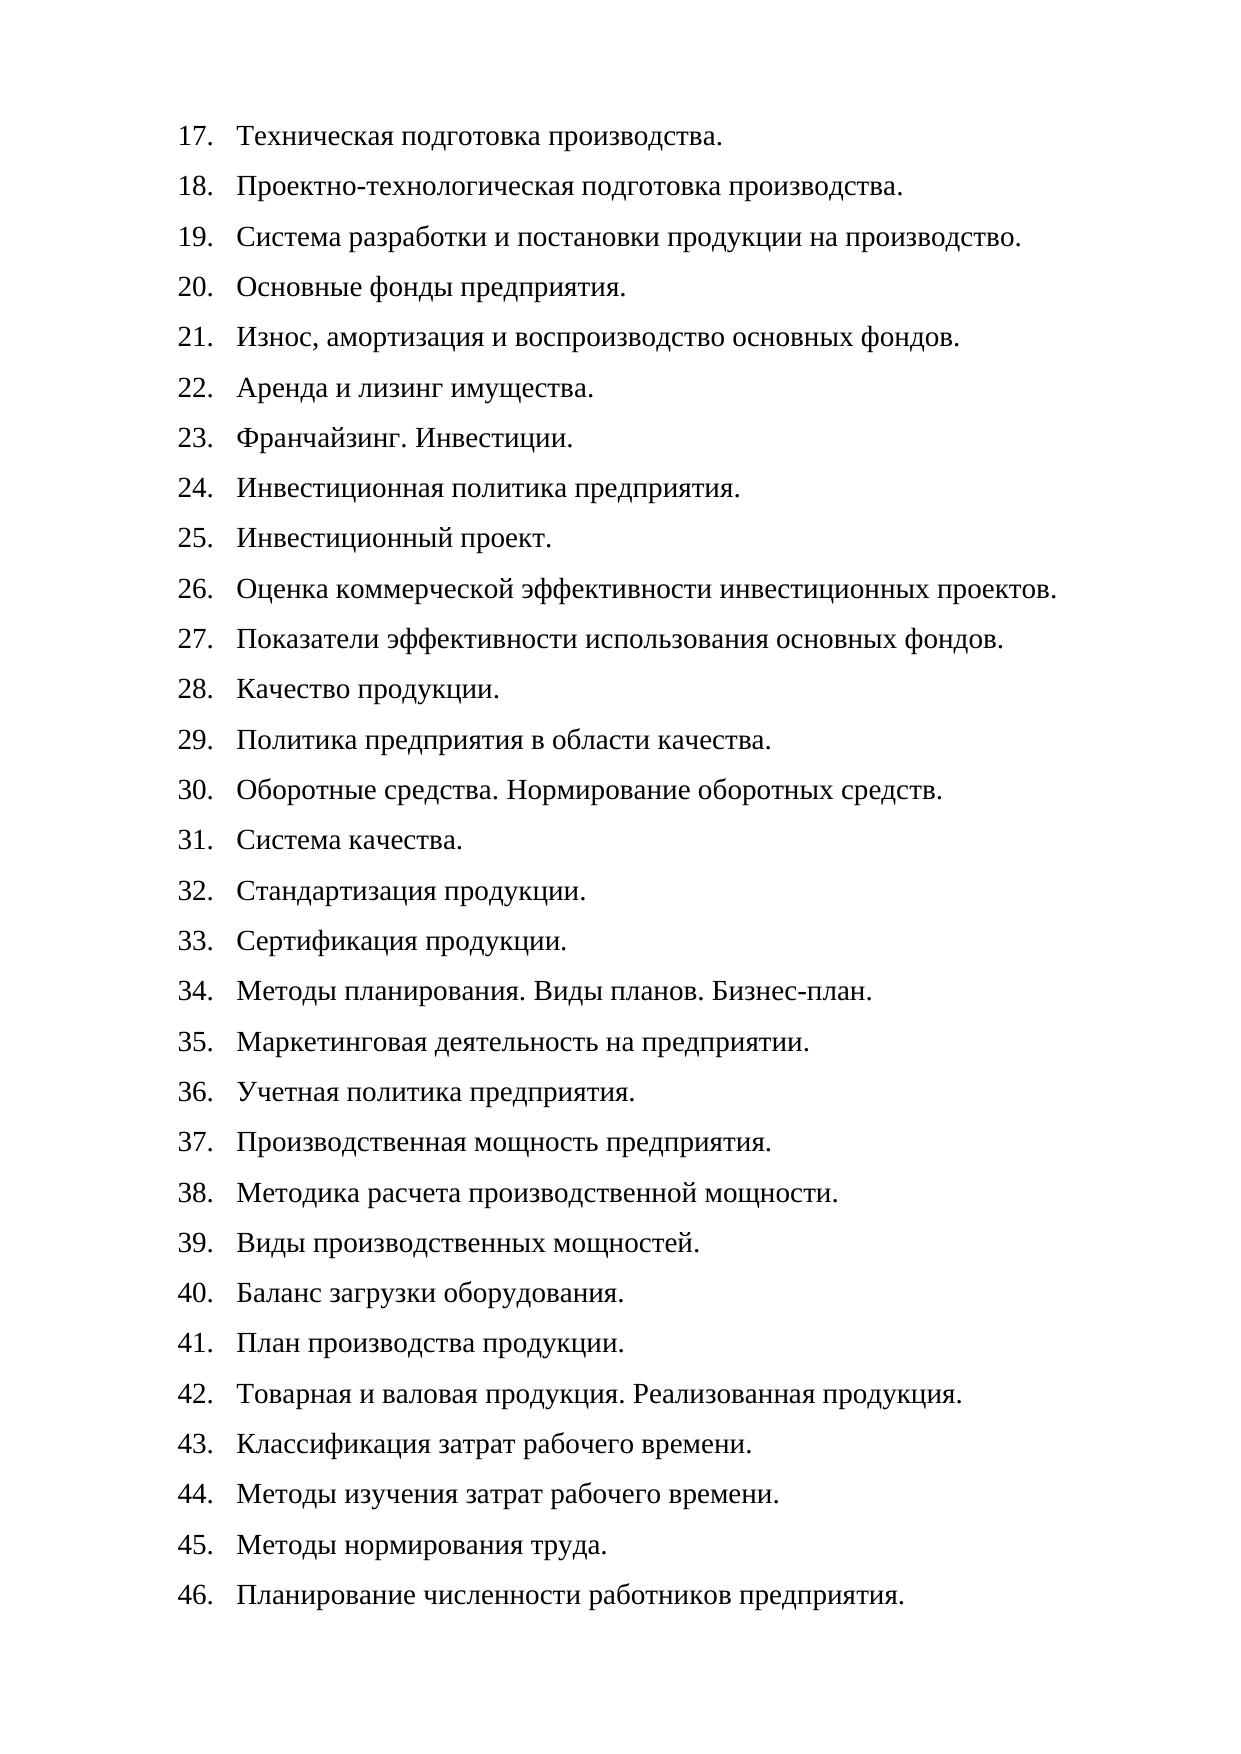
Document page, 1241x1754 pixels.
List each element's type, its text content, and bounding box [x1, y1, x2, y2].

list Стандартизация продукции. [177, 873, 1152, 906]
list Аренда и лизинг имущества. [177, 370, 1152, 403]
list Качество продукции. [177, 672, 1152, 705]
list Износ, амортизация и воспроизводство основных фондов. [177, 319, 1152, 353]
list План производства продукции. [177, 1326, 1152, 1359]
list Проектно-технологическая подготовка производства. [177, 168, 1152, 202]
list Система разработки и постановки продукции на производство. [177, 219, 1152, 252]
list Методы нормирования труда. [177, 1527, 1152, 1560]
list Инвестиционная политика предприятия. [177, 470, 1152, 504]
list Планирование численности работников предприятия. [177, 1577, 1152, 1611]
list Маркетинговая деятельность на предприятии. [177, 1024, 1152, 1057]
list Оценка коммерческой эффективности инвестиционных проектов. [177, 571, 1152, 604]
list Основные фонды предприятия. [177, 269, 1152, 303]
list Показатели эффективности использования основных фондов. [177, 621, 1152, 655]
list Производственная мощность предприятия. [177, 1124, 1152, 1158]
list Оборотные средства. Нормирование оборотных средств. [177, 772, 1152, 806]
list Техническая подготовка производства. [177, 118, 1152, 152]
list Методы изучения затрат рабочего времени. [177, 1477, 1152, 1510]
list Учетная политика предприятия. [177, 1074, 1152, 1108]
list Политика предприятия в области качества. [177, 722, 1152, 755]
list Методы планирования. Виды планов. Бизнес-план. [177, 973, 1152, 1007]
list Франчайзинг. Инвестиции. [177, 420, 1152, 453]
list Система качества. [177, 822, 1152, 856]
list Инвестиционный проект. [177, 521, 1152, 554]
list Методика расчета производственной мощности. [177, 1175, 1152, 1208]
list Товарная и валовая продукция. Реализованная продукция. [177, 1376, 1152, 1409]
list Классификация затрат рабочего времени. [177, 1426, 1152, 1460]
list Сертификация продукции. [177, 923, 1152, 957]
list Баланс загрузки оборудования. [177, 1275, 1152, 1309]
list Виды производственных мощностей. [177, 1225, 1152, 1258]
